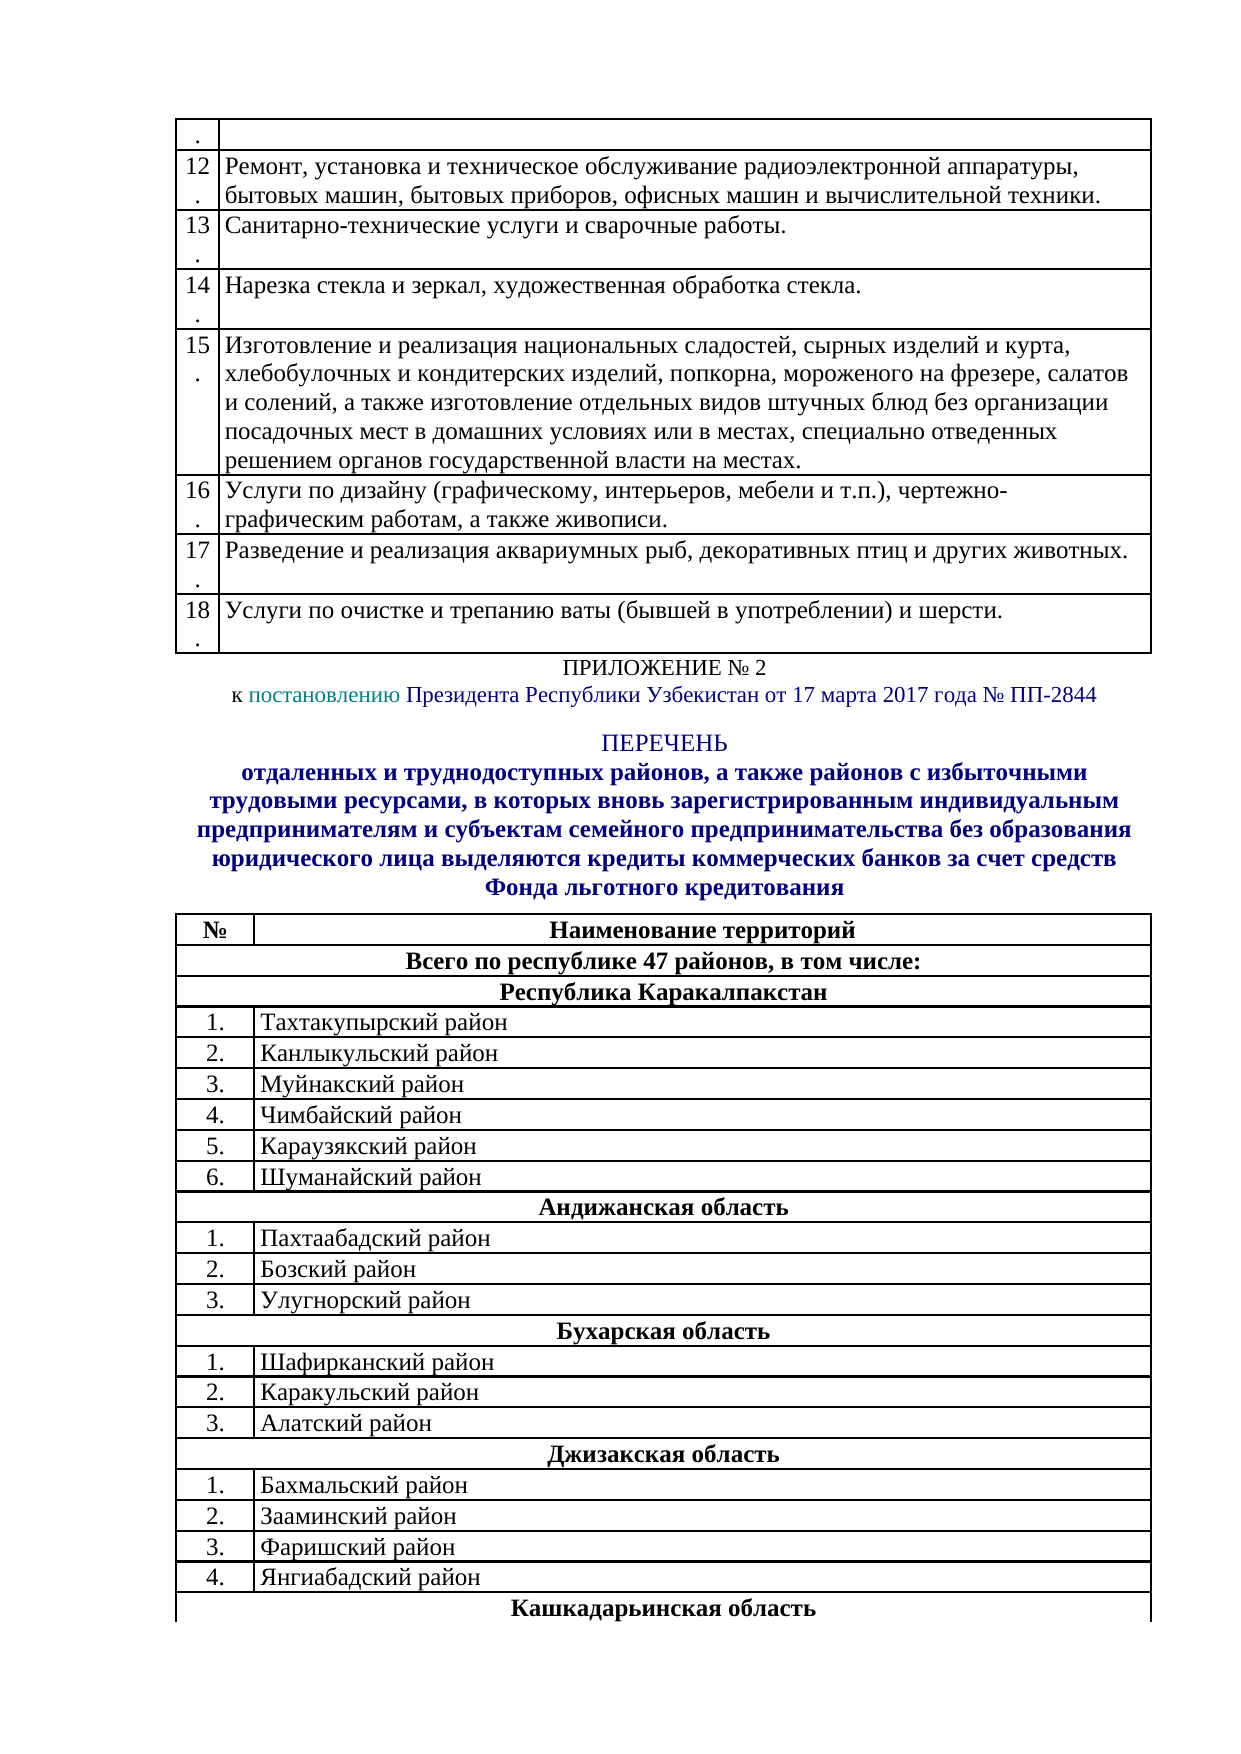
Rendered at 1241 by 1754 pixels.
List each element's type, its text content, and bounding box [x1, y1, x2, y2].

table_cell 3. [177, 1069, 253, 1098]
table_header № [177, 915, 253, 944]
table_cell 4. [177, 1563, 253, 1591]
table_cell 1. [177, 1470, 253, 1499]
table_cell Муйнакский район [255, 1069, 1150, 1098]
table_cell 2. [177, 1378, 253, 1406]
table_cell 2. [177, 1501, 253, 1529]
table_cell Бахмальский район [255, 1470, 1150, 1499]
table_cell Санитарно-технические услуги и сварочные работы. [220, 211, 1150, 268]
table_cell 13. [177, 211, 218, 268]
table_cell 18. [177, 595, 218, 652]
table_cell Нарезка стекла и зеркал, художественная обработка стекла. [220, 270, 1150, 328]
table_cell Тахтакупырский район [255, 1008, 1150, 1036]
table_cell Бухарская область [177, 1316, 1150, 1344]
text ПРИЛОЖЕНИЕ № 2 к постановлению Президента Республики Узбекистан от 17 марта 2017 года № ПП-2844 [177, 654, 1152, 707]
table_cell Янгиабадский район [255, 1563, 1150, 1591]
table_cell 12. [177, 151, 218, 208]
table_cell 1. [177, 1008, 253, 1036]
table_cell 1. [177, 1223, 253, 1252]
table_cell Изготовление и реализация национальных сладостей, сырных изделий и курта, хлебобулочных и кондитерских изделий, попкорна, мороженого на фрезере, салатов и солений, а также изготовление отдельных видов штучных блюд без организации посадочных мест в домашних условиях или в местах, специально отведенных решением органов государственной власти на местах. [220, 330, 1150, 473]
table_cell 14. [177, 270, 218, 328]
table_cell Шуманайский район [255, 1162, 1150, 1190]
table_cell Алатский район [255, 1408, 1150, 1437]
table_cell 15. [177, 330, 218, 473]
table_cell 3. [177, 1285, 253, 1314]
table_cell 3. [177, 1408, 253, 1437]
table_cell Услуги по дизайну (графическому, интерьеров, мебели и т.п.), чертежно-графическим работам, а также живописи. [220, 476, 1150, 533]
table_cell Всего по республике 47 районов, в том числе: [177, 946, 1150, 974]
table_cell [220, 120, 1150, 149]
table_cell Пахтаабадский район [255, 1223, 1150, 1252]
text отдаленных и труднодоступных районов, а также районов с избыточными трудовыми ресурсами, в которых вновь зарегистрированным индивидуальным предпринимателям и субъектам семейного предпринимательства без образования юридического лица выделяются кредиты коммерческих банков за счет средств Фонда льготного кредитования [177, 757, 1152, 900]
table_cell 2. [177, 1038, 253, 1067]
table_cell Улугнорский район [255, 1285, 1150, 1314]
table_cell 5. [177, 1131, 253, 1159]
table_cell 16. [177, 476, 218, 533]
table_cell Ремонт, установка и техническое обслуживание радиоэлектронной аппаратуры, бытовых машин, бытовых приборов, офисных машин и вычислительной техники. [220, 151, 1150, 208]
table_cell Разведение и реализация аквариумных рыб, декоративных птиц и других животных. [220, 535, 1150, 593]
table_cell Джизакская область [177, 1439, 1150, 1468]
table_cell 3. [177, 1532, 253, 1560]
table_cell 1. [177, 1347, 253, 1375]
table_cell Чимбайский район [255, 1100, 1150, 1129]
table_cell Республика Каракалпакстан [177, 977, 1150, 1005]
table_cell Зааминский район [255, 1501, 1150, 1529]
table_cell Бозский район [255, 1254, 1150, 1283]
table_cell Канлыкульский район [255, 1038, 1150, 1067]
table_cell Андижанская область [177, 1193, 1150, 1221]
table_cell Фаришский район [255, 1532, 1150, 1560]
text ПЕРЕЧЕНЬ [177, 728, 1152, 757]
table_cell 4. [177, 1100, 253, 1129]
table_cell Караузякский район [255, 1131, 1150, 1159]
table_header Наименование территорий [255, 915, 1150, 944]
table_cell Каракульский район [255, 1378, 1150, 1406]
table_cell 2. [177, 1254, 253, 1283]
table_cell 17. [177, 535, 218, 593]
table_cell Услуги по очистке и трепанию ваты (бывшей в употреблении) и шерсти. [220, 595, 1150, 652]
table_cell Шафирканский район [255, 1347, 1150, 1375]
table_cell 6. [177, 1162, 253, 1190]
table_cell 11. [177, 120, 218, 149]
table_cell Кашкадарьинская область [177, 1593, 1150, 1622]
